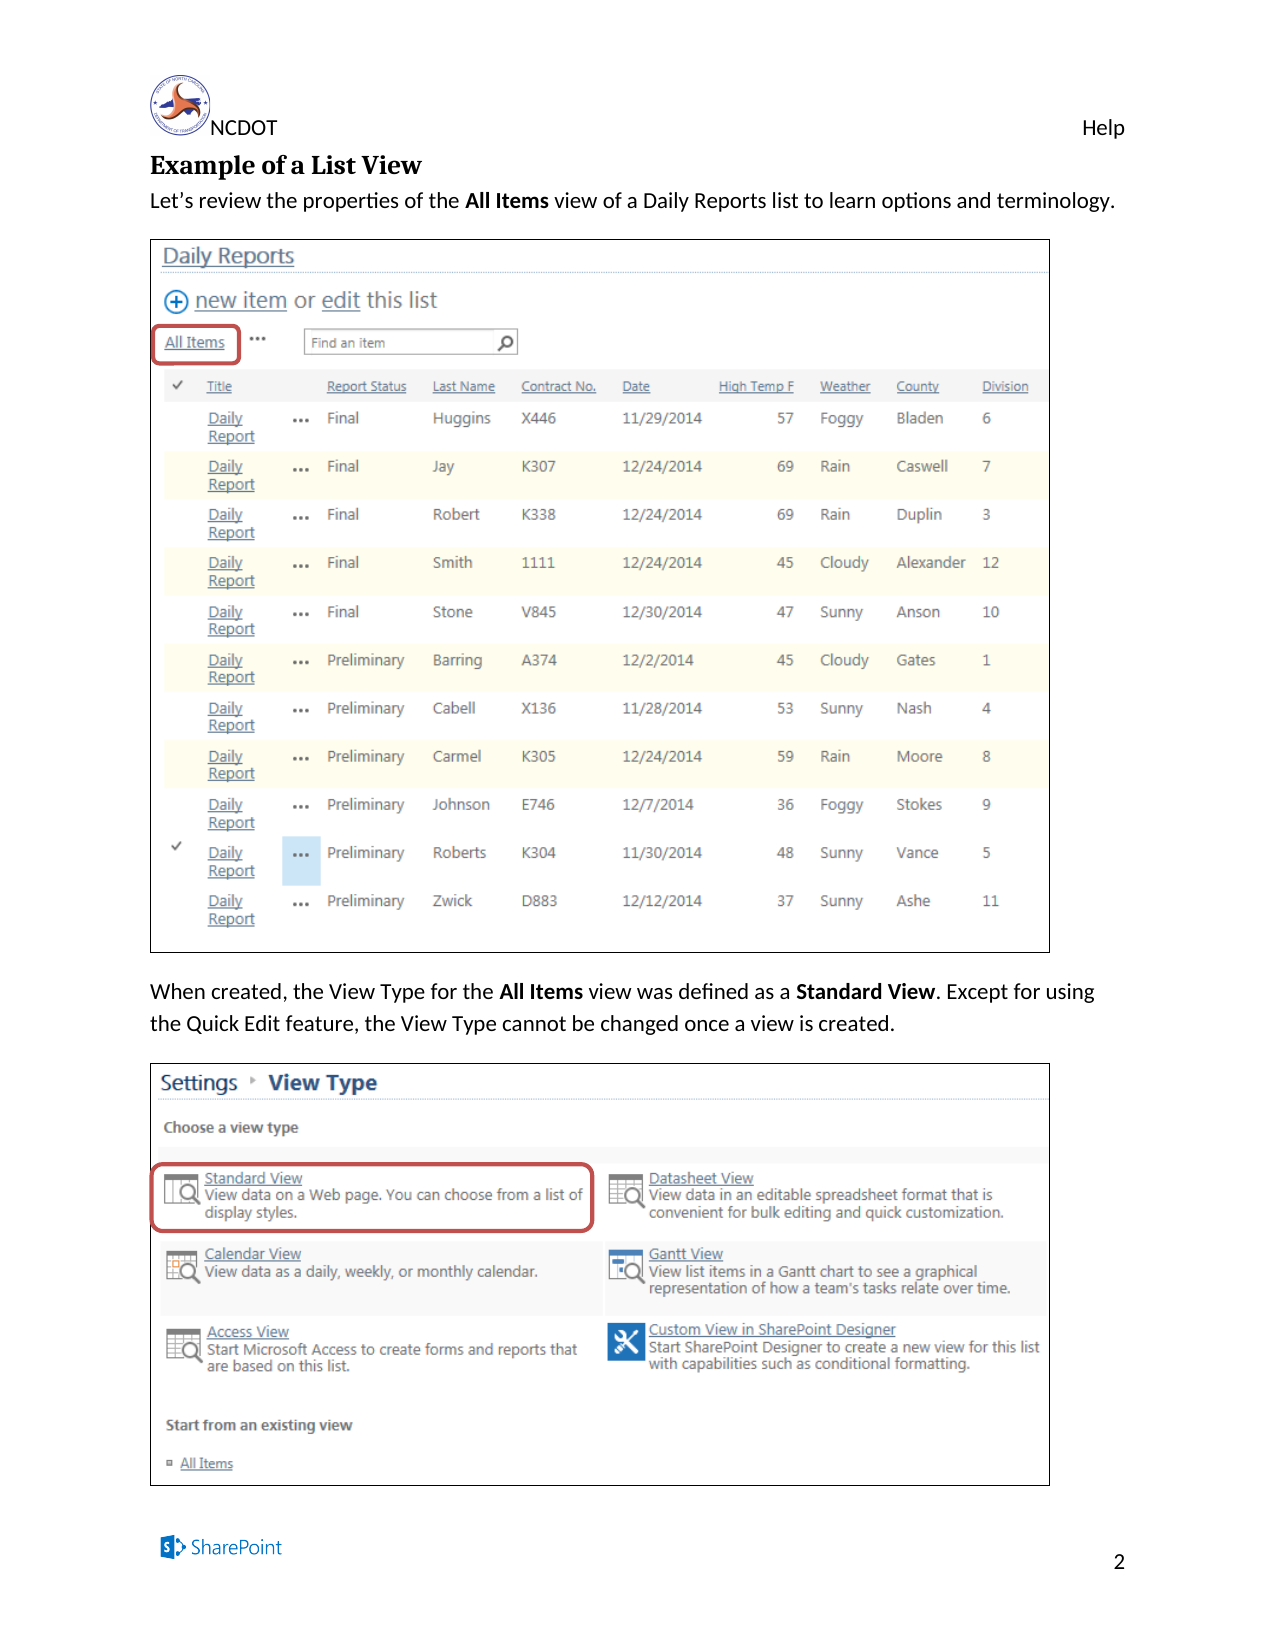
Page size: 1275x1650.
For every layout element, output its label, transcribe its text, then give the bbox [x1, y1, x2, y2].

picture [151, 1064, 1049, 1485]
subtitle Example of a List View [150, 150, 1125, 181]
text Let’s review the properties of the All Items view of a Daily Reports list to learn options and terminology. [150, 186, 1125, 214]
picture [150, 1524, 292, 1570]
picture [150, 75, 210, 136]
picture [156, 328, 236, 361]
picture [154, 1167, 590, 1228]
picture [151, 240, 1049, 952]
text When created, the View Type for the All Items view was defined as a Standard View. Except for using the Quick Edit feature, the View Type cannot be changed once a view is created. [150, 977, 1125, 1037]
